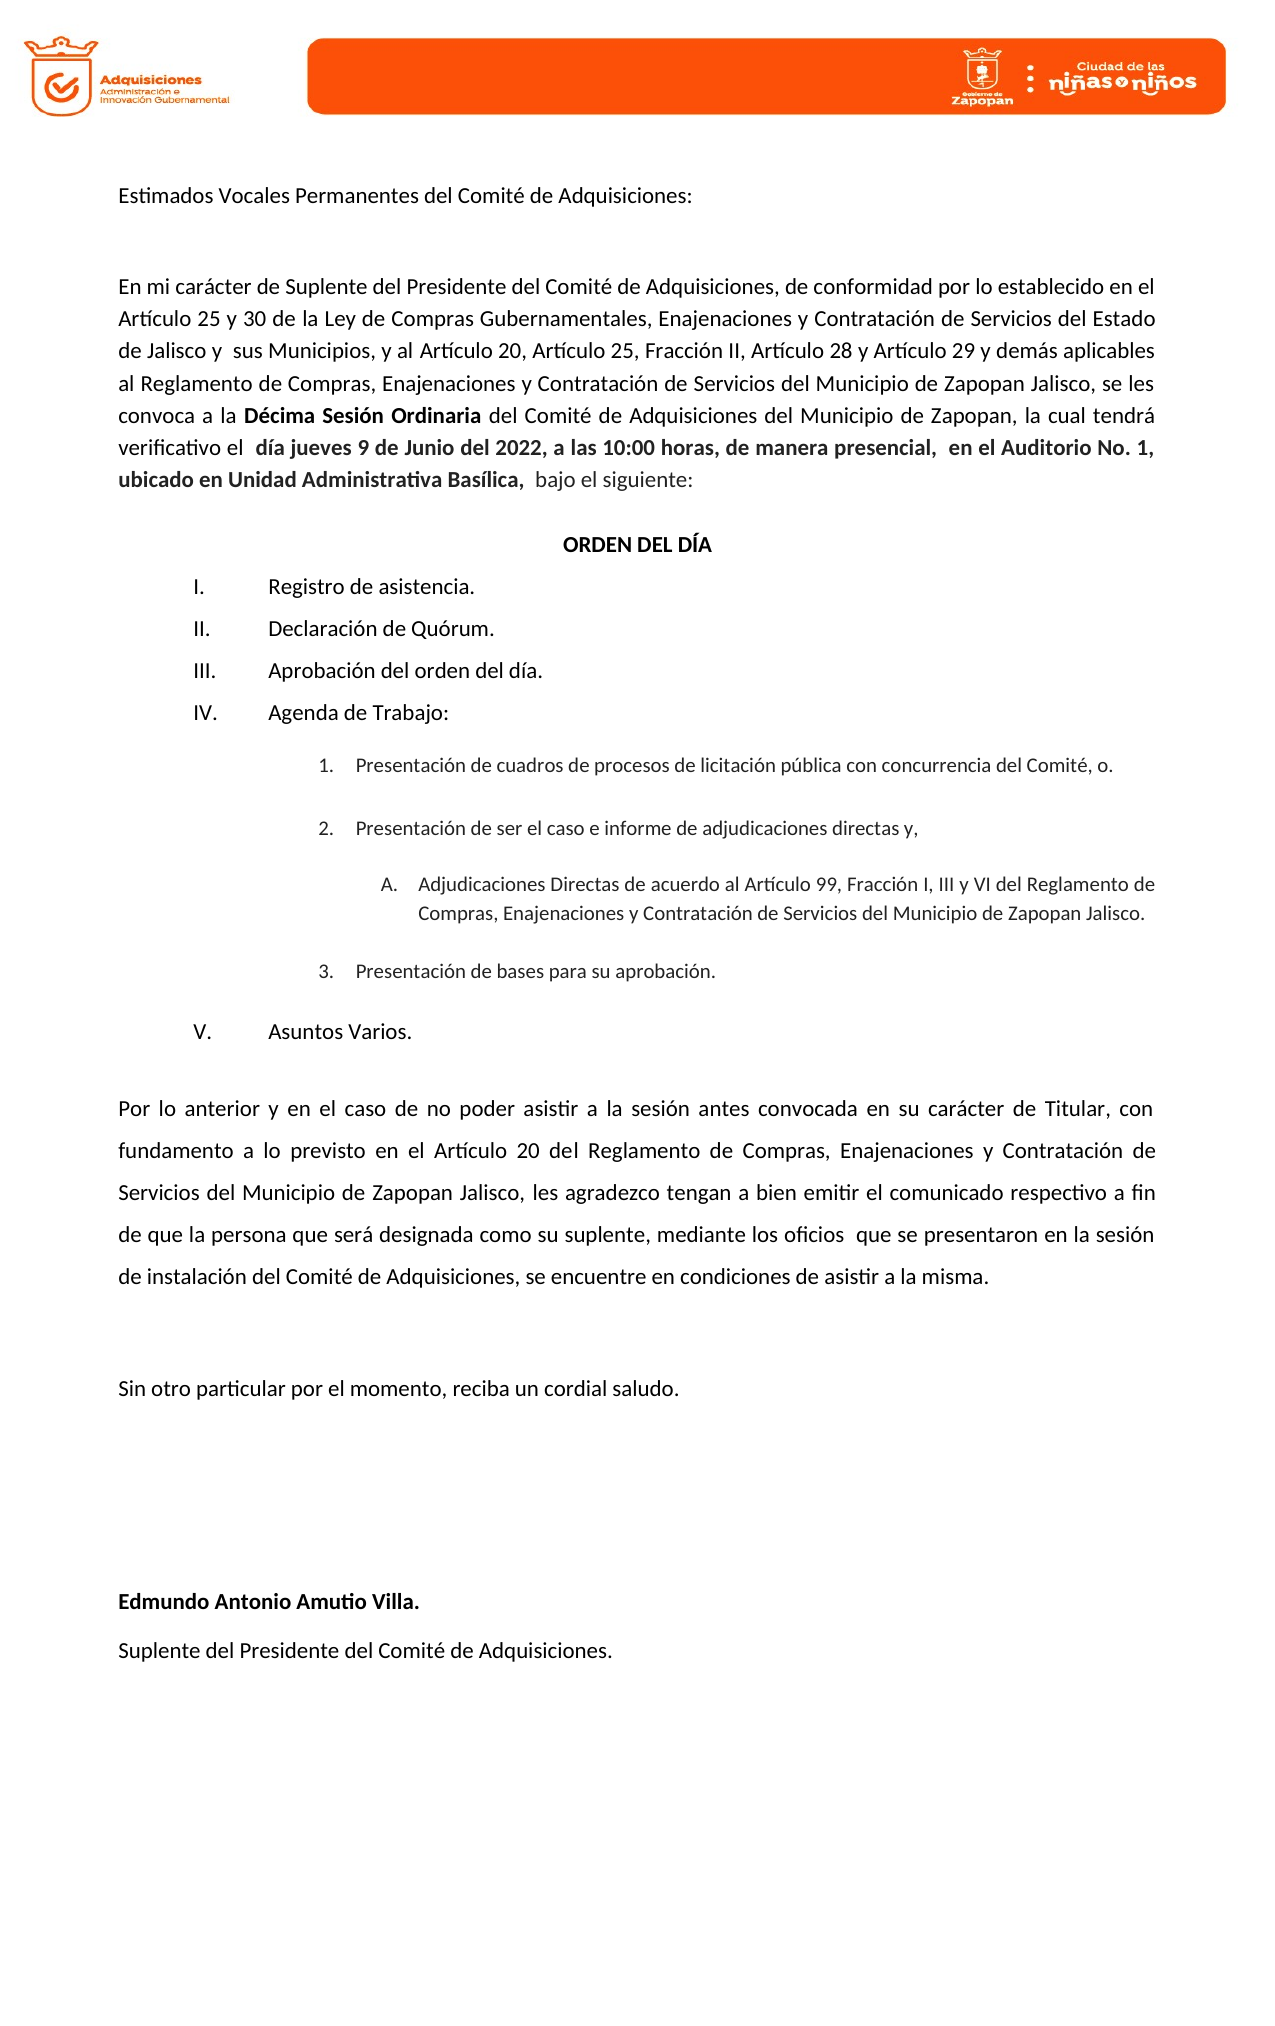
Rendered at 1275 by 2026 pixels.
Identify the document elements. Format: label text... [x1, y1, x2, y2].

list Presentación de cuadros de procesos de licitación pública con concurrencia del Comité, o. [318, 740, 1157, 777]
text ORDEN DEL DÍA [118, 530, 1157, 558]
list Presentación de bases para su aprobación. [318, 959, 1157, 984]
text Por lo anterior y en el caso de no poder asistir a la sesión antes convocada en su carácter de Titular, con fundamento a lo previsto en el Artículo 20 del Reglamento de Compras, Enajenaciones y Contratación de Servicios del Municipio de Zapopan Jalisco, les agradezco tengan a bien emitir el comunicado respectivo a fin de que la persona que será designada como su suplente, mediante los oficios que se presentaron en la sesión de instalación del Comité de Adquisiciones, se encuentre en condiciones de asistir a la misma. [118, 1094, 1157, 1290]
picture [0, 11, 1248, 140]
list Adjudicaciones Directas de acuerdo al Artículo 99, Fracción I, III y VI del Reglamento de Compras, Enajenaciones y Contratación de Servicios del Municipio de Zapopan Jalisco. [381, 871, 1157, 926]
list Asuntos Varios. [193, 1017, 1157, 1045]
text Edmundo Antonio Amutio Villa. [118, 1587, 1157, 1615]
text Estimados Vocales Permanentes del Comité de Adquisiciones: [118, 181, 1157, 209]
list Presentación de ser el caso e informe de adjudicaciones directas y, [318, 815, 1157, 840]
text Suplente del Presidente del Comité de Adquisiciones. [118, 1636, 1157, 1664]
list Aprobación del orden del día. [193, 656, 1157, 684]
text Sin otro particular por el momento, reciba un cordial saludo. [118, 1374, 1157, 1402]
list Declaración de Quórum. [193, 614, 1157, 642]
list Registro de asistencia. [193, 572, 1157, 600]
list Agenda de Trabajo: [193, 698, 1157, 726]
text En mi carácter de Suplente del Presidente del Comité de Adquisiciones, de conformidad por lo establecido en el Artículo 25 y 30 de la Ley de Compras Gubernamentales, Enajenaciones y Contratación de Servicios del Estado de Jalisco y sus Municipios, y al Artículo 20, Artículo 25, Fracción II, Artículo 28 y Artículo 29 y demás aplicables al Reglamento de Compras, Enajenaciones y Contratación de Servicios del Municipio de Zapopan Jalisco, se les convoca a la Décima Sesión Ordinaria del Comité de Adquisiciones del Municipio de Zapopan, la cual tendrá verificativo el día jueves 9 de Junio del 2022, a las 10:00 horas, de manera presencial, en el Auditorio No. 1, ubicado en Unidad Administrativa Basílica, bajo el siguiente: [118, 272, 1157, 493]
